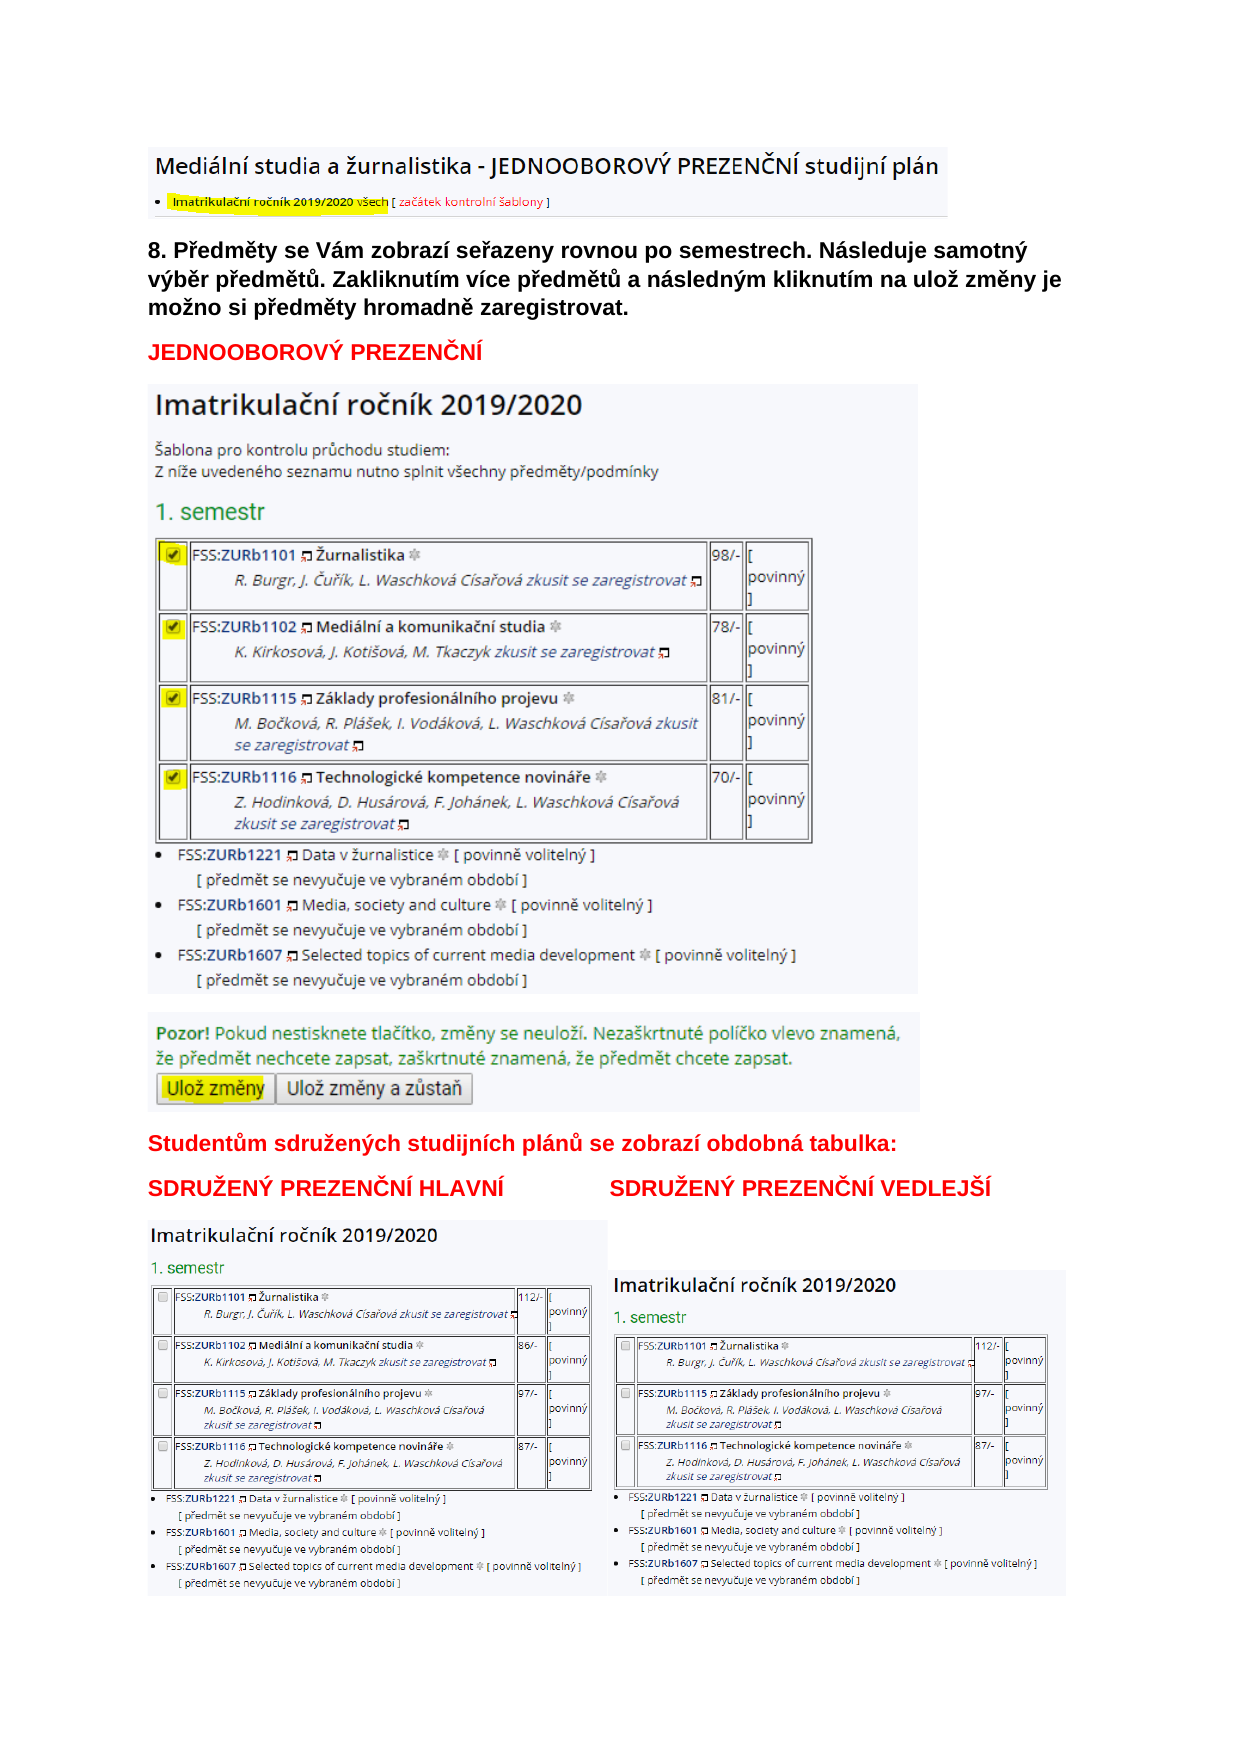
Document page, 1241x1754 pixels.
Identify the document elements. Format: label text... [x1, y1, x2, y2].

picture [147, 1220, 1066, 1596]
picture [147, 384, 918, 994]
picture [147, 1012, 920, 1112]
text 8. Předměty se Vám zobrazí seřazeny rovnou po semestrech. Následuje samotný výběr předmětů. Zakliknutím více předmětů a následným kliknutím na ulož změny je možno si předměty hromadně zaregistrovat. [148, 237, 1093, 321]
text JEDNOOBOROVÝ PREZENČNÍ [148, 339, 1093, 366]
text Studentům sdružených studijních plánů se zobrazí obdobná tabulka: [148, 1130, 1093, 1156]
text SDRUŽENÝ PREZENČNÍ HLAVNÍ SDRUŽENÝ PREZENČNÍ VEDLEJŠÍ [148, 1175, 1093, 1201]
picture [147, 147, 948, 219]
